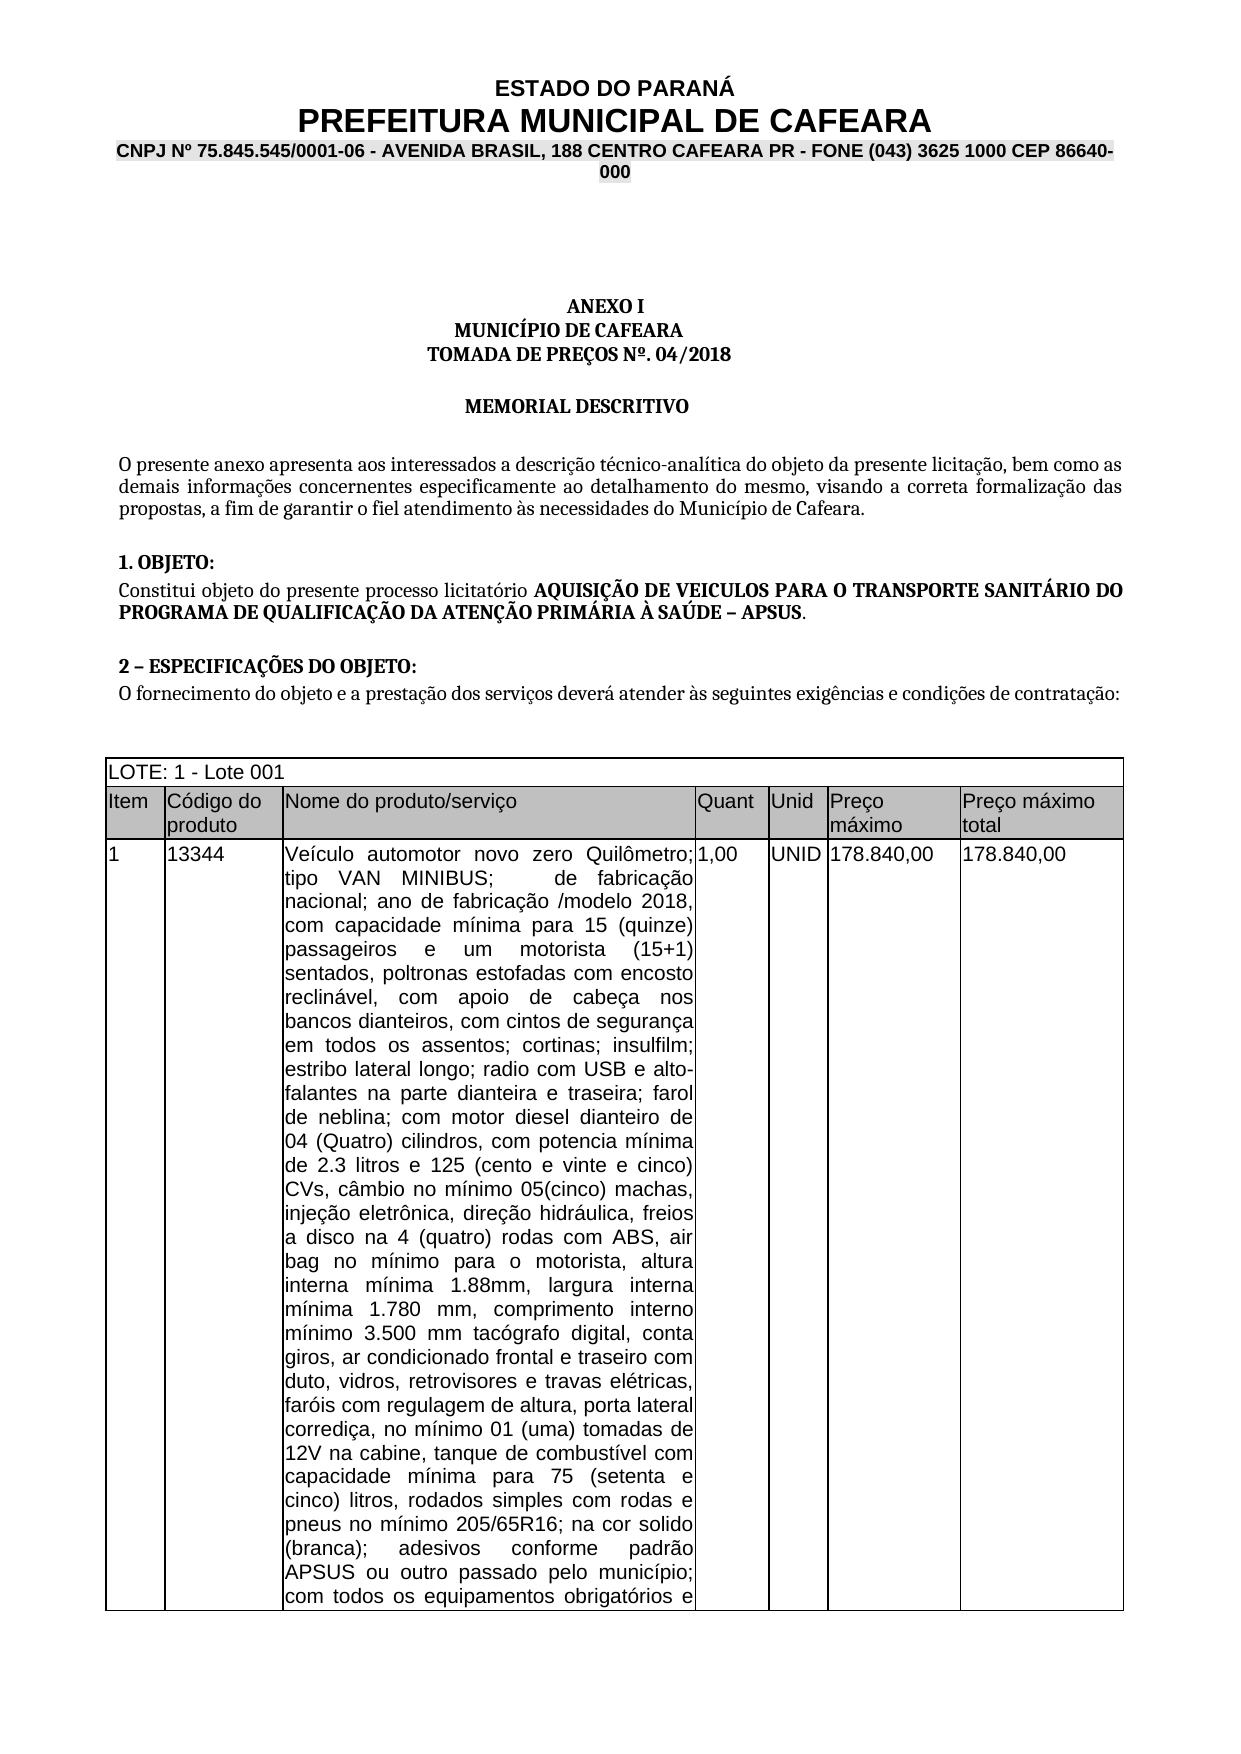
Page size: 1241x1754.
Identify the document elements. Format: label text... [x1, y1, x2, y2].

text 1. OBJETO: [119, 550, 1123, 574]
table_cell Código do produto [166, 787, 282, 838]
table_cell 178.840,00 [961, 840, 1123, 1609]
table_cell UNID [770, 840, 827, 1609]
text O fornecimento do objeto e a prestação dos serviços deverá atender às seguintes exigências e condições de contratação: [119, 684, 1121, 705]
text MEMORIAL DESCRITIVO [464, 395, 1123, 419]
table_cell Preço máximo total [961, 787, 1123, 838]
table_cell Preço máximo [829, 787, 960, 838]
table_cell 1,00 [696, 840, 768, 1609]
table_cell Item [107, 787, 164, 838]
text O presente anexo apresenta aos interessados a descrição técnico-analítica do objeto da presente licitação, bem como as demais informações concernentes especificamente ao detalhamento do mesmo, visando a correta formalização das propostas, a fim de garantir o fiel atendimento às necessidades do Município de Cafeara. [119, 453, 1123, 521]
text 2 – ESPECIFICAÇÕES DO OBJETO: [119, 654, 1123, 678]
table_cell 1 [107, 840, 164, 1609]
text TOMADA DE PREÇOS Nº. 04/2018 [427, 342, 1123, 366]
table_cell Unid [770, 787, 827, 838]
text ANEXO I [567, 294, 1123, 318]
table_cell Nome do produto/serviço [284, 787, 695, 838]
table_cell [284, 840, 695, 1609]
table_cell Quant [696, 787, 768, 838]
table_cell 178.840,00 [829, 840, 960, 1609]
text Constitui objeto do presente processo licitatório AQUISIÇÃO DE VEICULOS PARA O TRANSPORTE SANITÁRIO DO PROGRAMA DE QUALIFICAÇÃO DA ATENÇÃO PRIMÁRIA À SAÚDE – APSUS. [119, 580, 1123, 625]
table_header LOTE: 1 - Lote 001 [107, 759, 1123, 786]
text MUNICÍPIO DE CAFEARA [454, 318, 1123, 342]
table_cell 13344 [166, 840, 282, 1609]
